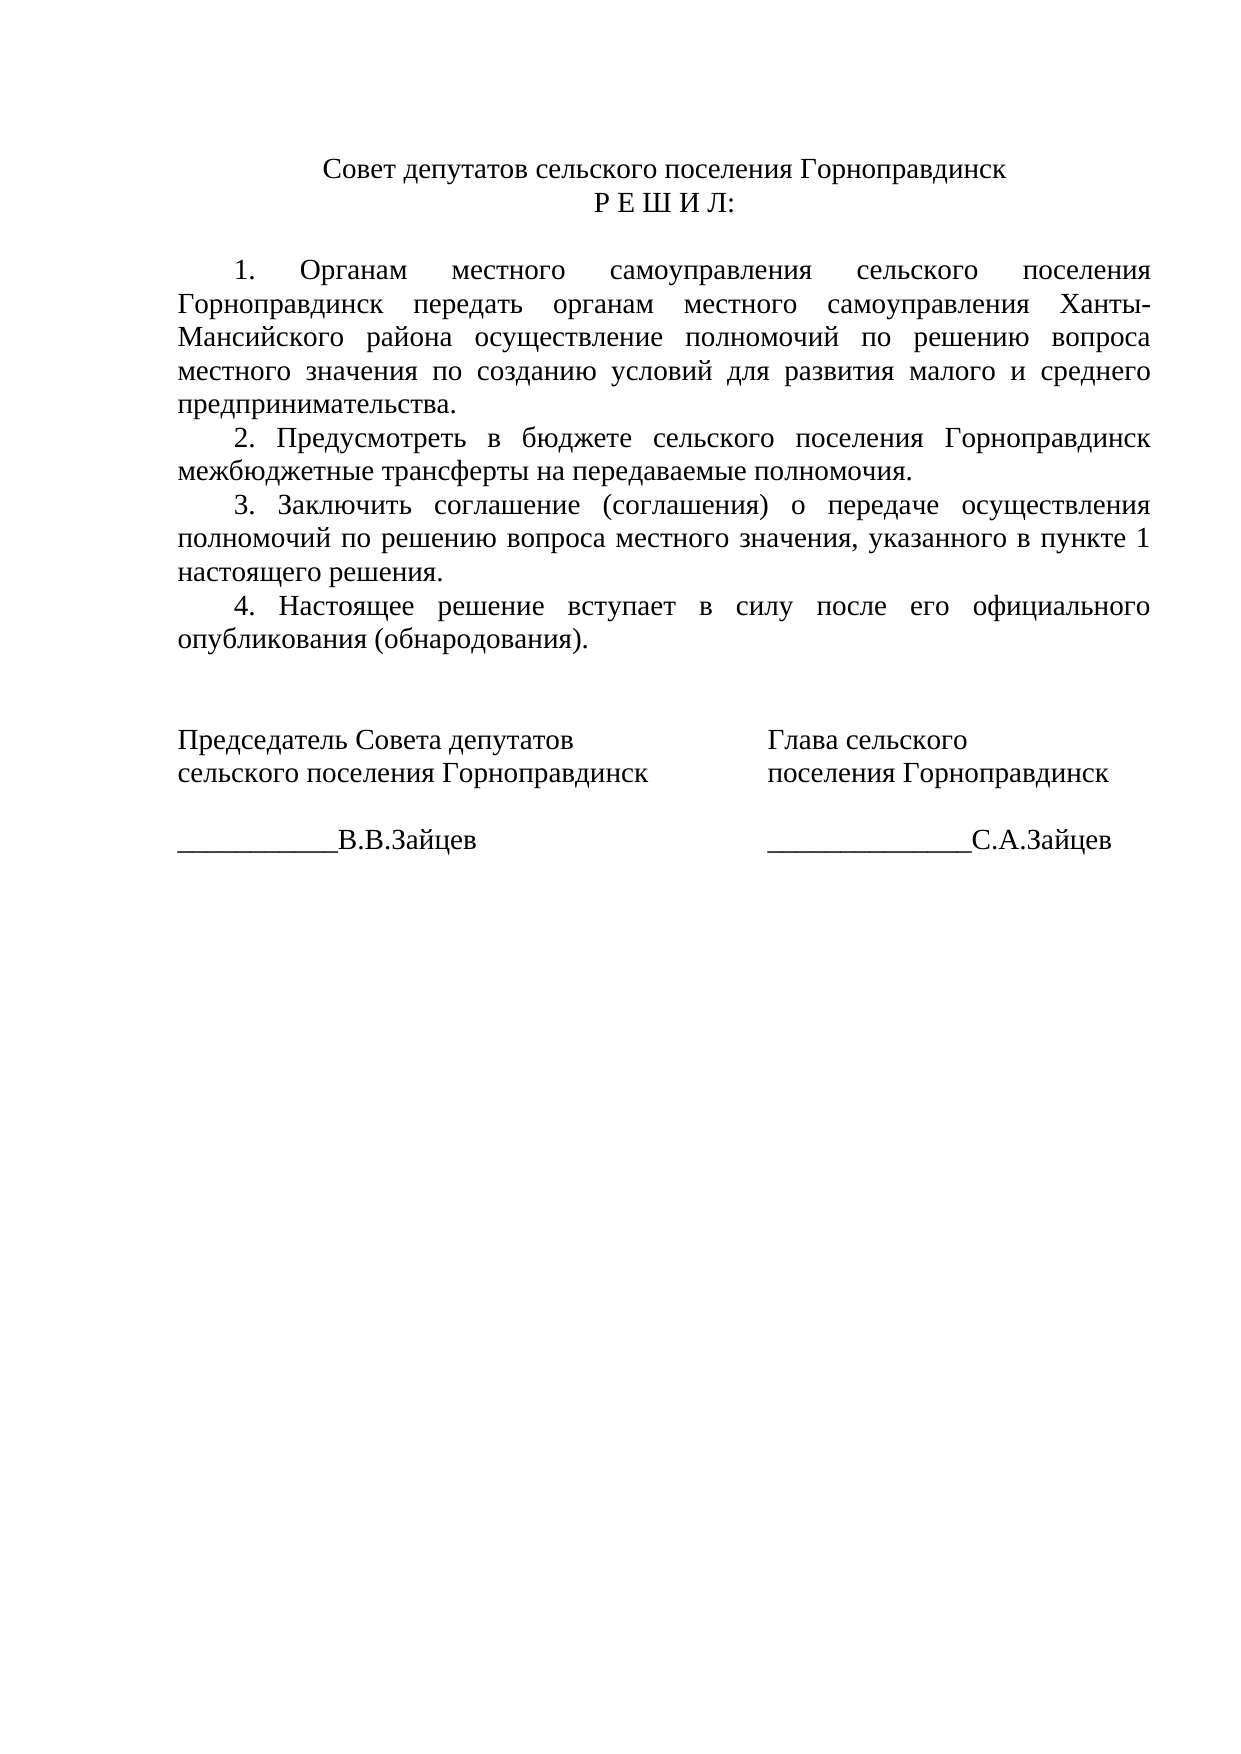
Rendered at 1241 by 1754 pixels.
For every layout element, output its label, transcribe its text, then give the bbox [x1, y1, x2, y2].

text Р Е Ш И Л: [177, 185, 1152, 219]
text ___________В.В.Зайцев ______________С.А.Зайцев [177, 822, 1152, 856]
subtitle Совет депутатов сельского поселения Горноправдинск [177, 152, 1152, 185]
text сельского поселения Горноправдинск поселения Горноправдинск [177, 755, 1152, 789]
text 3. Заключить соглашение (соглашения) о передаче осуществления полномочий по решению вопроса местного значения, указанного в пункте 1 настоящего решения. [177, 487, 1152, 588]
text 1. Органам местного самоуправления сельского поселения Горноправдинск передать органам местного самоуправления Ханты-Мансийского района осуществление полномочий по решению вопроса местного значения по созданию условий для развития малого и среднего предпринимательства. [177, 252, 1152, 420]
text Председатель Совета депутатов Глава сельского [177, 722, 1152, 755]
text 2. Предусмотреть в бюджете сельского поселения Горноправдинск межбюджетные трансферты на передаваемые полномочия. [177, 420, 1152, 487]
text 4. Настоящее решение вступает в силу после его официального опубликования (обнародования). [177, 588, 1152, 655]
